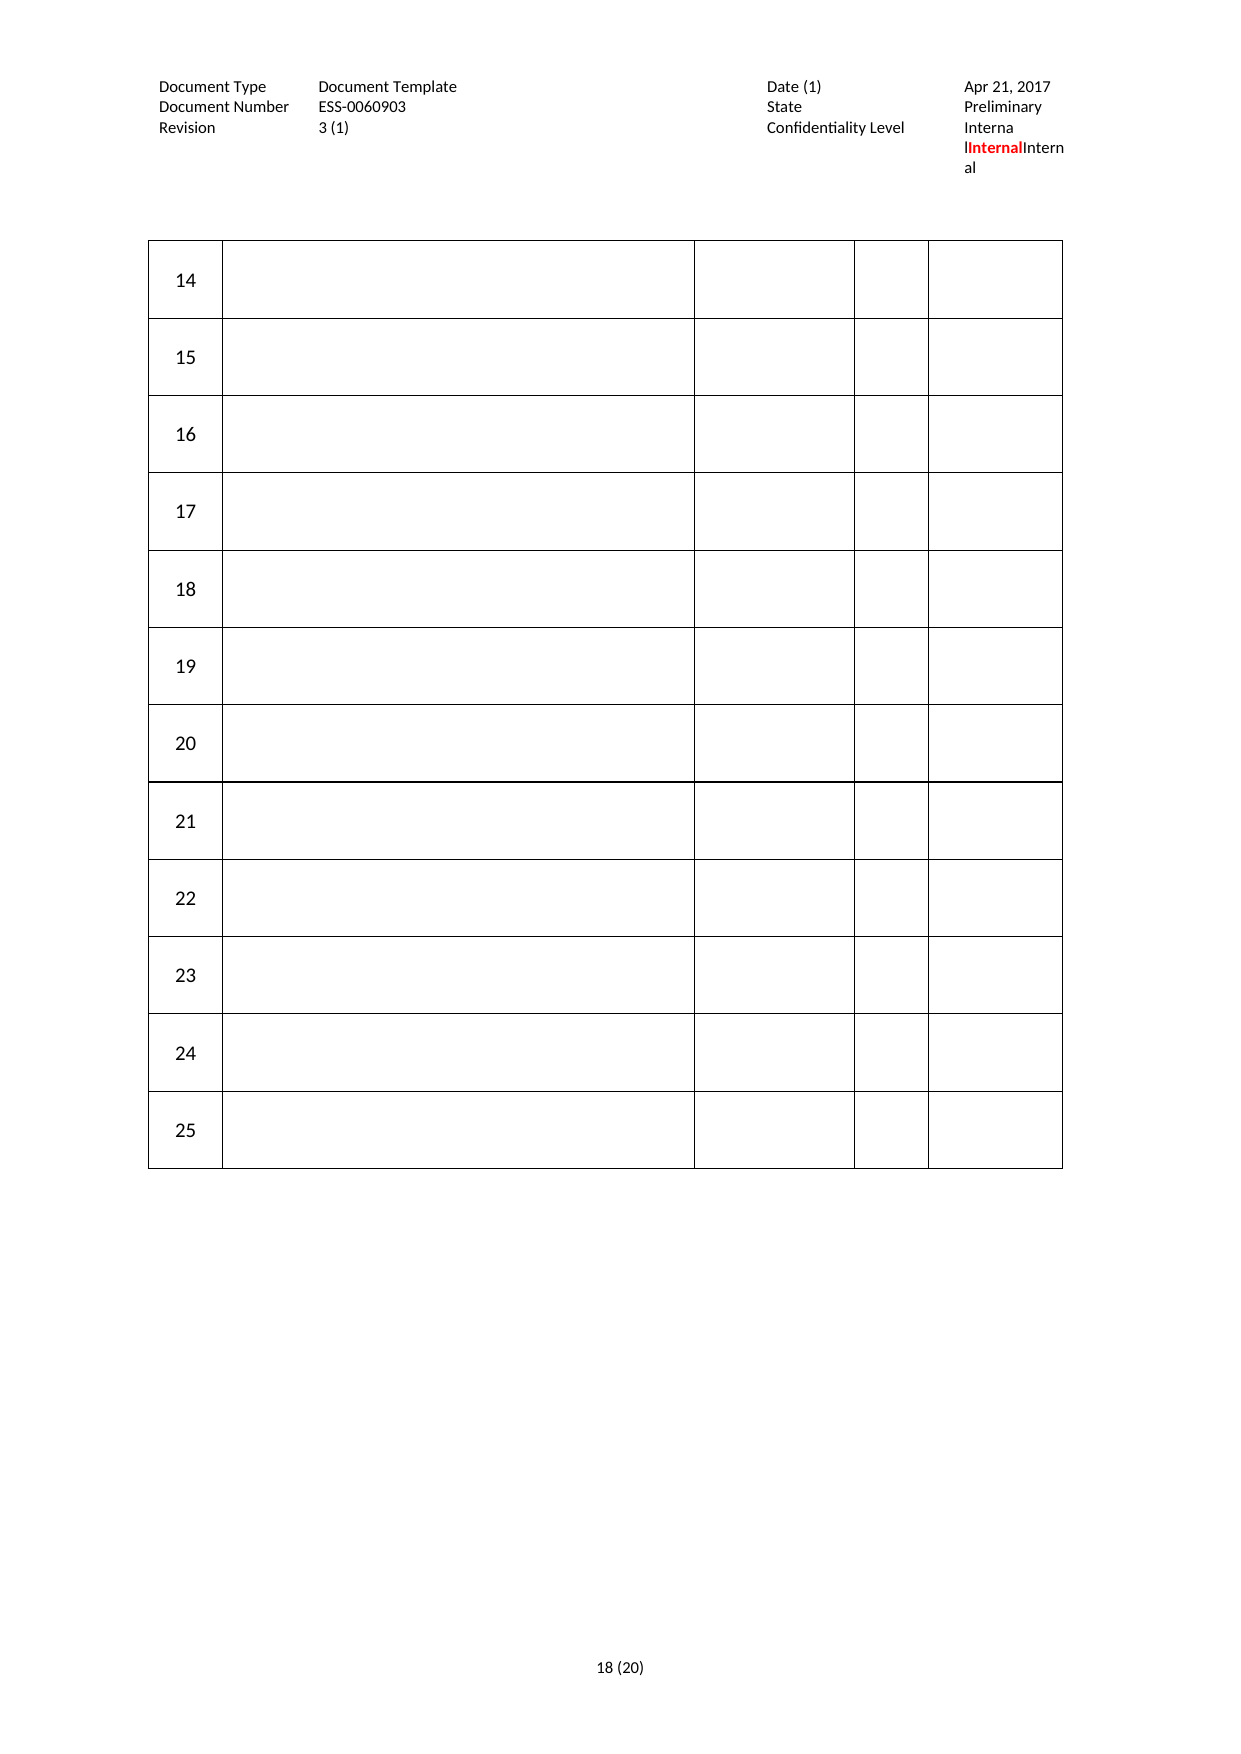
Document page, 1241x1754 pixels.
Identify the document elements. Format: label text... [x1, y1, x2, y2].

table_cell [695, 860, 854, 936]
table_cell [855, 473, 928, 549]
table_cell 19 [149, 628, 222, 704]
table_cell [855, 551, 928, 627]
table_cell 21 [149, 783, 222, 859]
table_cell [929, 473, 1062, 549]
table_cell [929, 1092, 1062, 1168]
table_cell [929, 937, 1062, 1013]
table_cell [855, 705, 928, 781]
table_cell [929, 1014, 1062, 1091]
table_cell [223, 937, 694, 1013]
table_cell [929, 783, 1062, 859]
table_cell [929, 319, 1062, 395]
table_cell [855, 783, 928, 859]
table_cell 22 [149, 860, 222, 936]
table_cell [855, 628, 928, 704]
table_cell [223, 860, 694, 936]
table_cell 20 [149, 705, 222, 781]
table_cell [223, 1014, 694, 1091]
table_cell [929, 628, 1062, 704]
table_cell [695, 241, 854, 318]
table_cell [855, 319, 928, 395]
table_cell [223, 705, 694, 781]
table_cell [695, 628, 854, 704]
table_cell [855, 1092, 928, 1168]
table_cell [223, 783, 694, 859]
table_cell 16 [149, 396, 222, 472]
table_cell [855, 241, 928, 318]
table_cell [695, 551, 854, 627]
table_cell [223, 473, 694, 549]
table_cell 23 [149, 937, 222, 1013]
table_cell 25 [149, 1092, 222, 1168]
table_cell [929, 551, 1062, 627]
table_cell [695, 783, 854, 859]
table_cell 14 [149, 241, 222, 318]
table_cell [855, 937, 928, 1013]
table_cell 24 [149, 1014, 222, 1091]
table_cell [695, 1014, 854, 1091]
table_cell [223, 319, 694, 395]
table_cell [223, 241, 694, 318]
table_cell 17 [149, 473, 222, 549]
table_cell [855, 396, 928, 472]
table_cell [695, 705, 854, 781]
table_cell 15 [149, 319, 222, 395]
table_cell [695, 1092, 854, 1168]
table_cell [855, 860, 928, 936]
table_cell [695, 319, 854, 395]
table_cell [929, 705, 1062, 781]
table_cell [223, 1092, 694, 1168]
table_cell [929, 396, 1062, 472]
table_cell [695, 937, 854, 1013]
table_cell [929, 860, 1062, 936]
table_cell [695, 473, 854, 549]
table_cell [929, 241, 1062, 318]
table_cell [223, 551, 694, 627]
table_cell [223, 396, 694, 472]
table_cell [223, 628, 694, 704]
table_cell 18 [149, 551, 222, 627]
table_cell [695, 396, 854, 472]
table_cell [855, 1014, 928, 1091]
